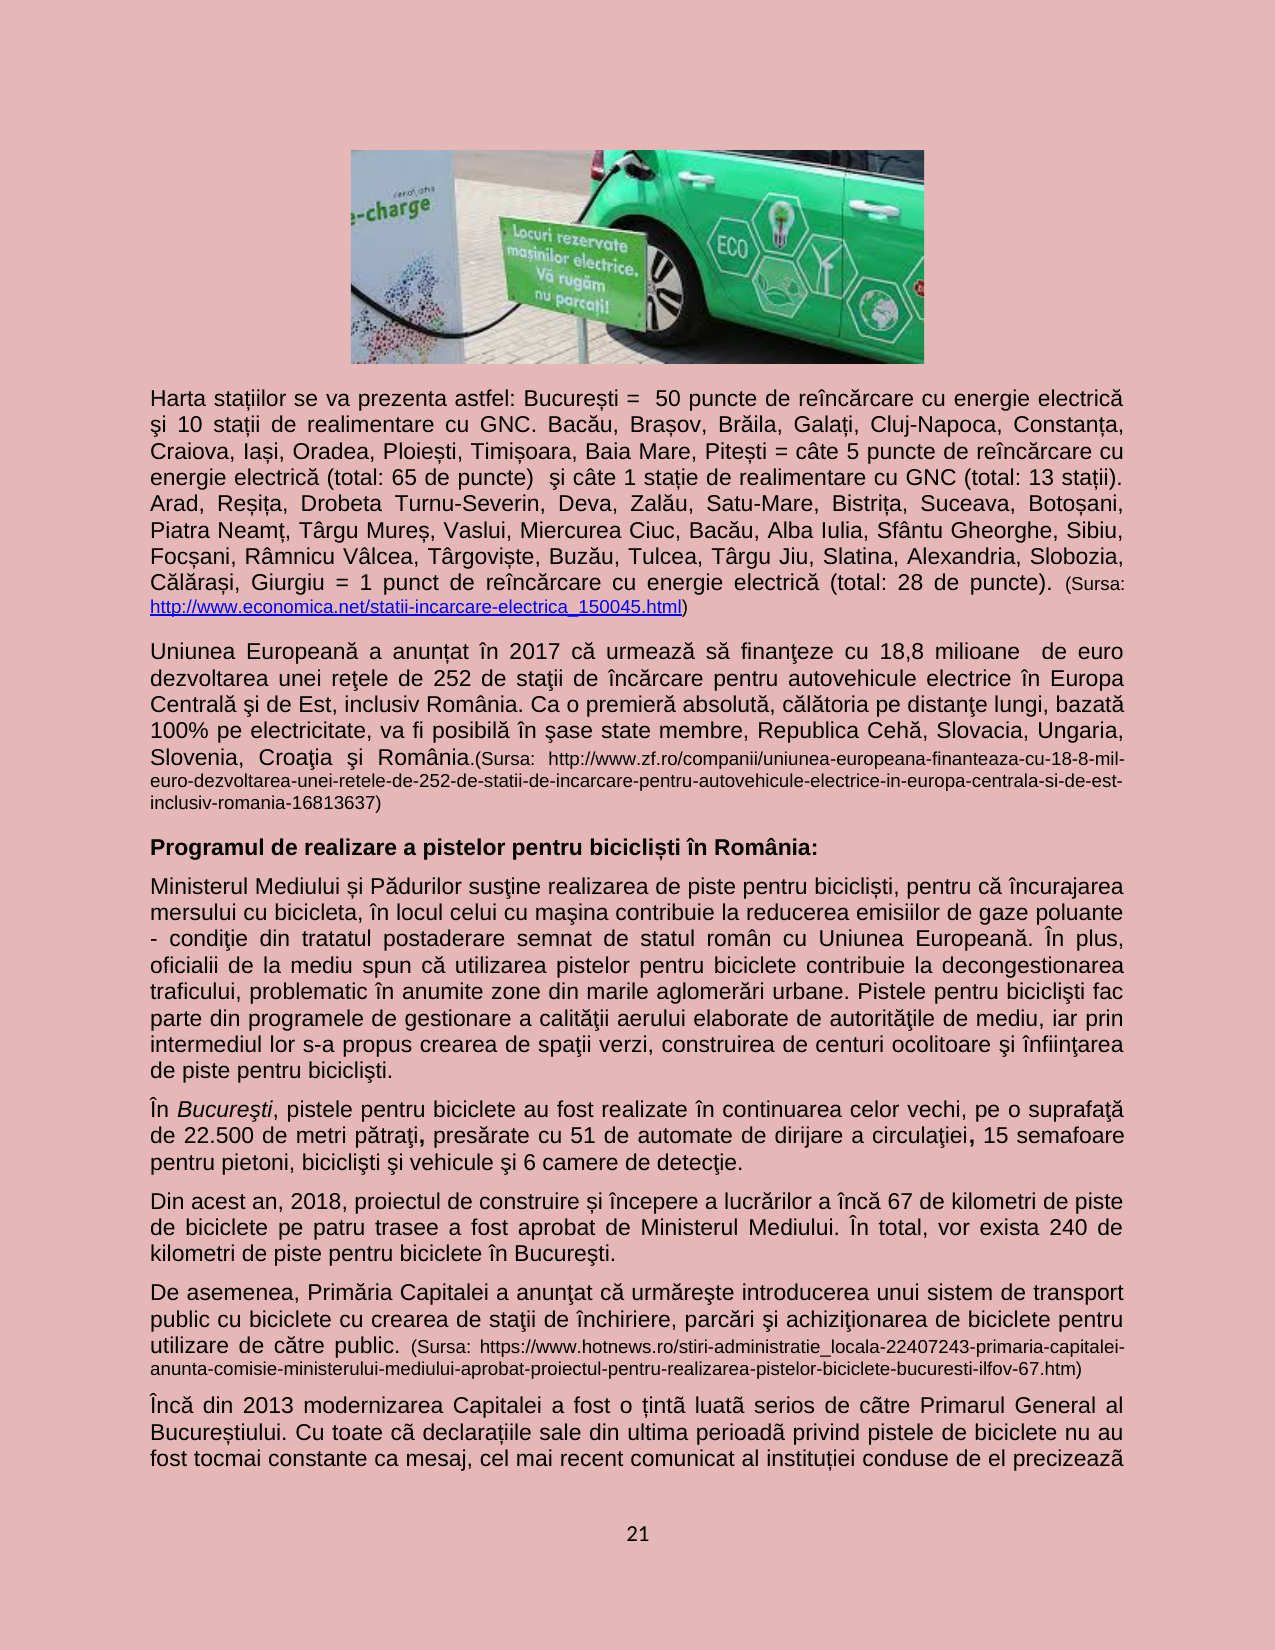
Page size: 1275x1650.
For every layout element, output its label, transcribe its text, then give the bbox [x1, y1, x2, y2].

picture [350, 150, 925, 364]
text Din acest an, 2018, proiectul de construire și începere a lucrărilor a încă 67 de kilometri de piste de biciclete pe patru trasee a fost aprobat de Ministerul Mediului. În total, vor exista 240 de kilometri de piste pentru biciclete în Bucureşti. [150, 1188, 1125, 1267]
text Programul de realizare a pistelor pentru bicicliști în România: [150, 834, 1125, 860]
text De asemenea, Primăria Capitalei a anunţat că urmăreşte introducerea unui sistem de transport public cu biciclete cu crearea de staţii de închiriere, parcări şi achiziţionarea de biciclete pentru utilizare de către public. (Sursa: https://www.hotnews.ro/stiri-administratie_locala-22407243-primaria-capitalei-anunta-comisie-ministerului-mediului-aprobat-proiectul-pentru-realizarea-pistelor-biciclete-bucuresti-ilfov-67.htm) [150, 1279, 1125, 1380]
text Ministerul Mediului și Pădurilor susţine realizarea de piste pentru bicicliști, pentru că încurajarea mersului cu bicicleta, în locul celui cu maşina contribuie la reducerea emisiilor de gaze poluante - condiţie din tratatul postaderare semnat de statul român cu Uniunea Europeană. În plus, oficialii de la mediu spun că utilizarea pistelor pentru biciclete contribuie la decongestionarea traficului, problematic în anumite zone din marile aglomerări urbane. Pistele pentru biciclişti fac parte din programele de gestionare a calităţii aerului elaborate de autorităţile de mediu, iar prin intermediul lor s-a propus crearea de spaţii verzi, construirea de centuri ocolitoare şi înfiinţarea de piste pentru biciclişti. [150, 873, 1125, 1083]
text Uniunea Europeană a anunțat în 2017 că urmează să finanţeze cu 18,8 milioane de euro dezvoltarea unei reţele de 252 de staţii de încărcare pentru autovehicule electrice în Europa Centrală şi de Est, inclusiv România. Ca o premieră absolută, călătoria pe distanţe lungi, bazată 100% pe electricitate, va fi posibilă în şase state membre, Republica Cehă, Slovacia, Ungaria, Slovenia, Croaţia şi România.(Sursa: http://www.zf.ro/companii/uniunea-europeana-finanteaza-cu-18-8-mil-euro-dezvoltarea-unei-retele-de-252-de-statii-de-incarcare-pentru-autovehicule-electrice-in-europa-centrala-si-de-est-inclusiv-romania-16813637) [150, 638, 1125, 813]
text Harta stațiilor se va prezenta astfel: București = 50 puncte de reîncărcare cu energie electrică şi 10 stații de realimentare cu GNC. Bacău, Brașov, Brăila, Galați, Cluj-Napoca, Constanța, Craiova, Iași, Oradea, Ploiești, Timișoara, Baia Mare, Pitești = câte 5 puncte de reîncărcare cu energie electrică (total: 65 de puncte) şi câte 1 stație de realimentare cu GNC (total: 13 stații). Arad, Reșița, Drobeta Turnu-Severin, Deva, Zalău, Satu-Mare, Bistrița, Suceava, Botoșani, Piatra Neamț, Târgu Mureș, Vaslui, Miercurea Ciuc, Bacău, Alba Iulia, Sfântu Gheorghe, Sibiu, Focșani, Râmnicu Vâlcea, Târgoviște, Buzău, Tulcea, Târgu Jiu, Slatina, Alexandria, Slobozia, Călărași, Giurgiu = 1 punct de reîncărcare cu energie electrică (total: 28 de puncte). (Sursa: http://www.economica.net/statii-incarcare-electrica_150045.html) [150, 385, 1125, 617]
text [150, 1392, 1125, 1471]
text În Bucureşti, pistele pentru biciclete au fost realizate în continuarea celor vechi, pe o suprafaţă de 22.500 de metri pătraţi, presărate cu 51 de automate de dirijare a circulaţiei, 15 semafoare pentru pietoni, biciclişti şi vehicule şi 6 camere de detecţie. [150, 1096, 1125, 1175]
